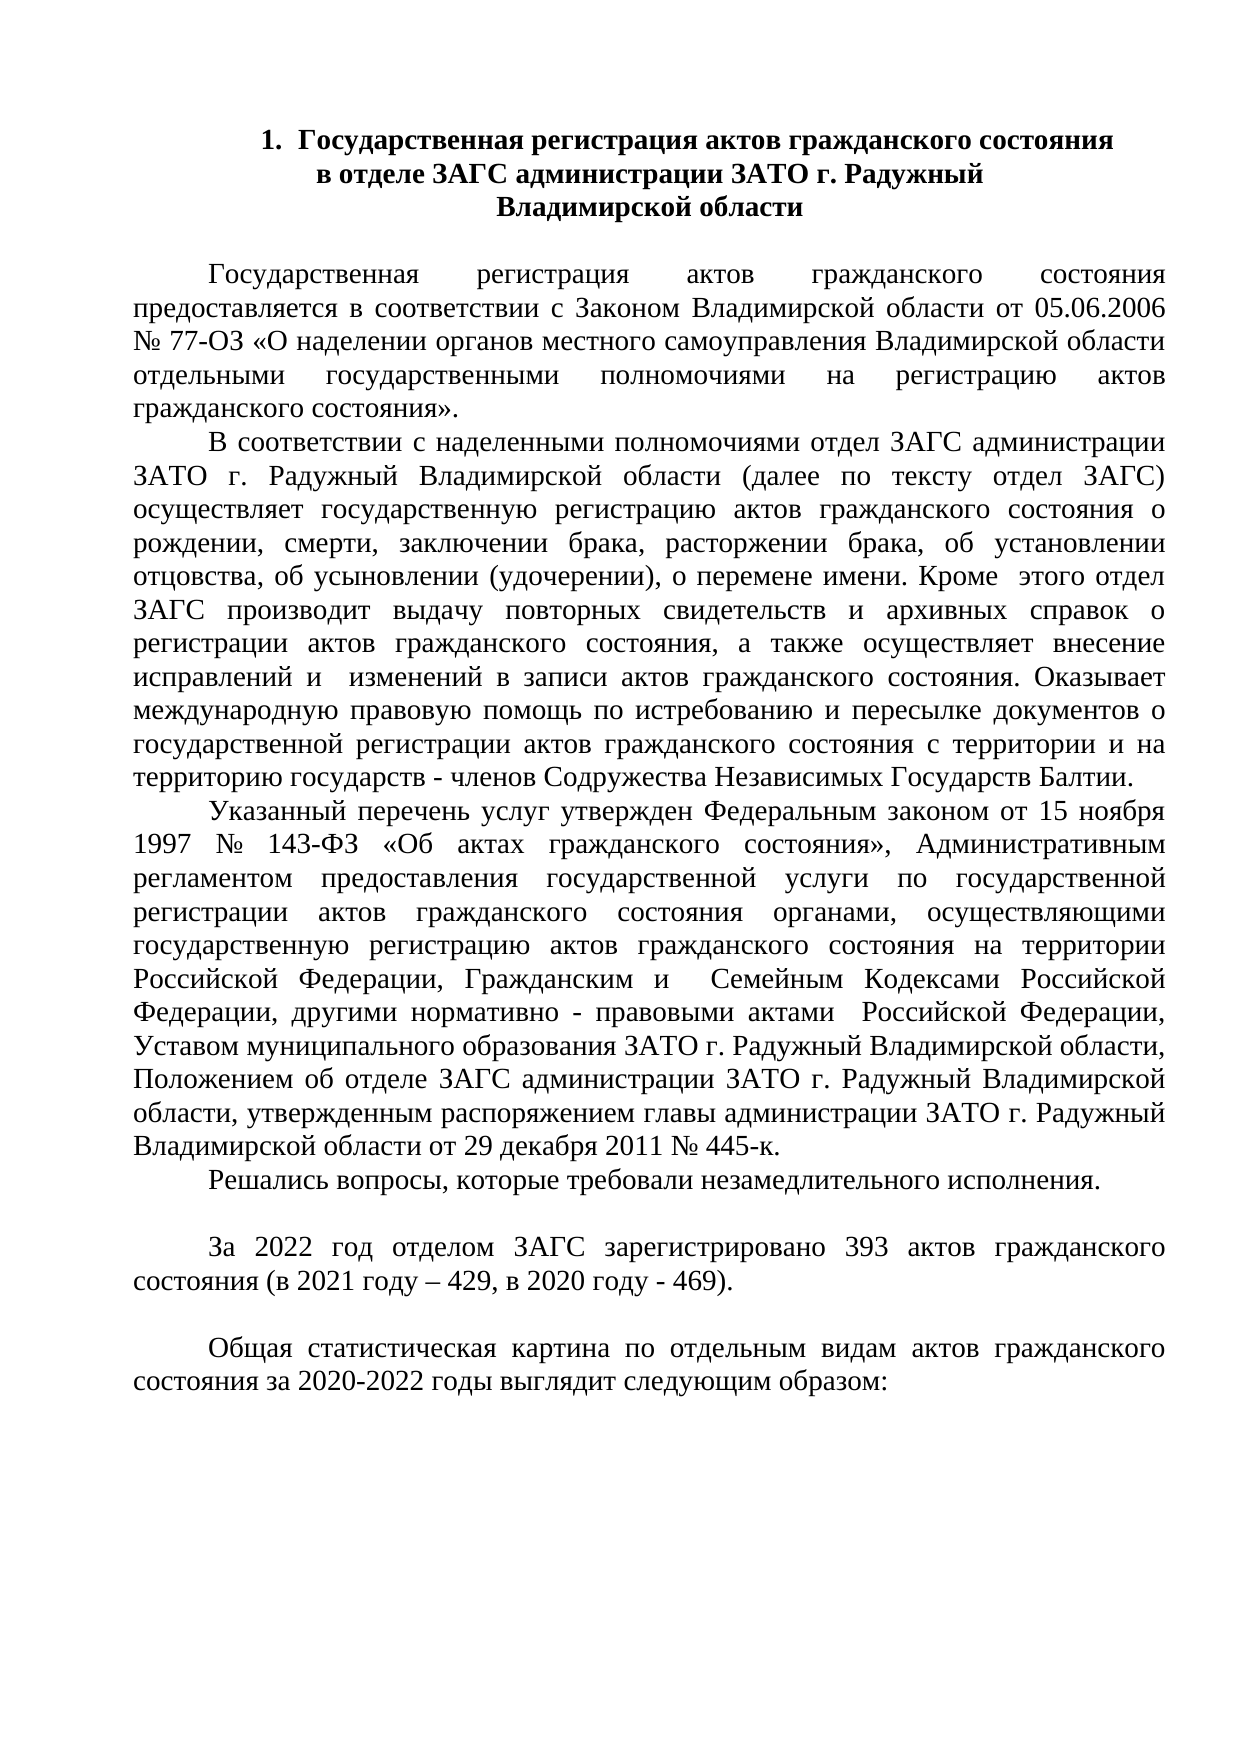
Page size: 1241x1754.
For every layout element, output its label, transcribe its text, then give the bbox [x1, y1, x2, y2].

list Государственная регистрация актов гражданского состояния [208, 122, 1166, 156]
text В соответствии с наделенными полномочиями отдел ЗАГС администрации ЗАТО г. Радужный Владимирской области (далее по тексту отдел ЗАГС) осуществляет государственную регистрацию актов гражданского состояния о рождении, смерти, заключении брака, расторжении брака, об установлении отцовства, об усыновлении (удочерении), о перемене имени. Кроме этого отдел ЗАГС производит выдачу повторных свидетельств и архивных справок о регистрации актов гражданского состояния, а также осуществляет внесение исправлений и изменений в записи актов гражданского состояния. Оказывает международную правовую помощь по истребованию и пересылке документов о государственной регистрации актов гражданского состояния с территории и на территорию государств - членов Содружества Независимых Государств Балтии. [133, 424, 1166, 793]
text Государственная регистрация актов гражданского состояния предоставляется в соответствии с Законом Владимирской области от 05.06.2006 № 77-ОЗ «О наделении органов местного самоуправления Владимирской области отдельными государственными полномочиями на регистрацию актов гражданского состояния». [133, 256, 1166, 424]
text Владимирской области [133, 189, 1166, 223]
text За 2022 год отделом ЗАГС зарегистрировано 393 актов гражданского состояния (в 2021 году – 429, в 2020 году - 469). [133, 1229, 1166, 1296]
text в отделе ЗАГС администрации ЗАТО г. Радужный [133, 156, 1166, 189]
text Общая статистическая картина по отдельным видам актов гражданского состояния за 2020-2022 годы выглядит следующим образом: [133, 1330, 1166, 1397]
text Указанный перечень услуг утвержден Федеральным законом от 15 ноября 1997 № 143-ФЗ «Об актах гражданского состояния», Административным регламентом предоставления государственной услуги по государственной регистрации актов гражданского состояния органами, осуществляющими государственную регистрацию актов гражданского состояния на территории Российской Федерации, Гражданским и Семейным Кодексами Российской Федерации, другими нормативно - правовыми актами Российской Федерации, Уставом муниципального образования ЗАТО г. Радужный Владимирской области, Положением об отделе ЗАГС администрации ЗАТО г. Радужный Владимирской области, утвержденным распоряжением главы администрации ЗАТО г. Радужный Владимирской области от 29 декабря 2011 № 445-к. [133, 793, 1166, 1162]
text Решались вопросы, которые требовали незамедлительного исполнения. [133, 1162, 1166, 1196]
